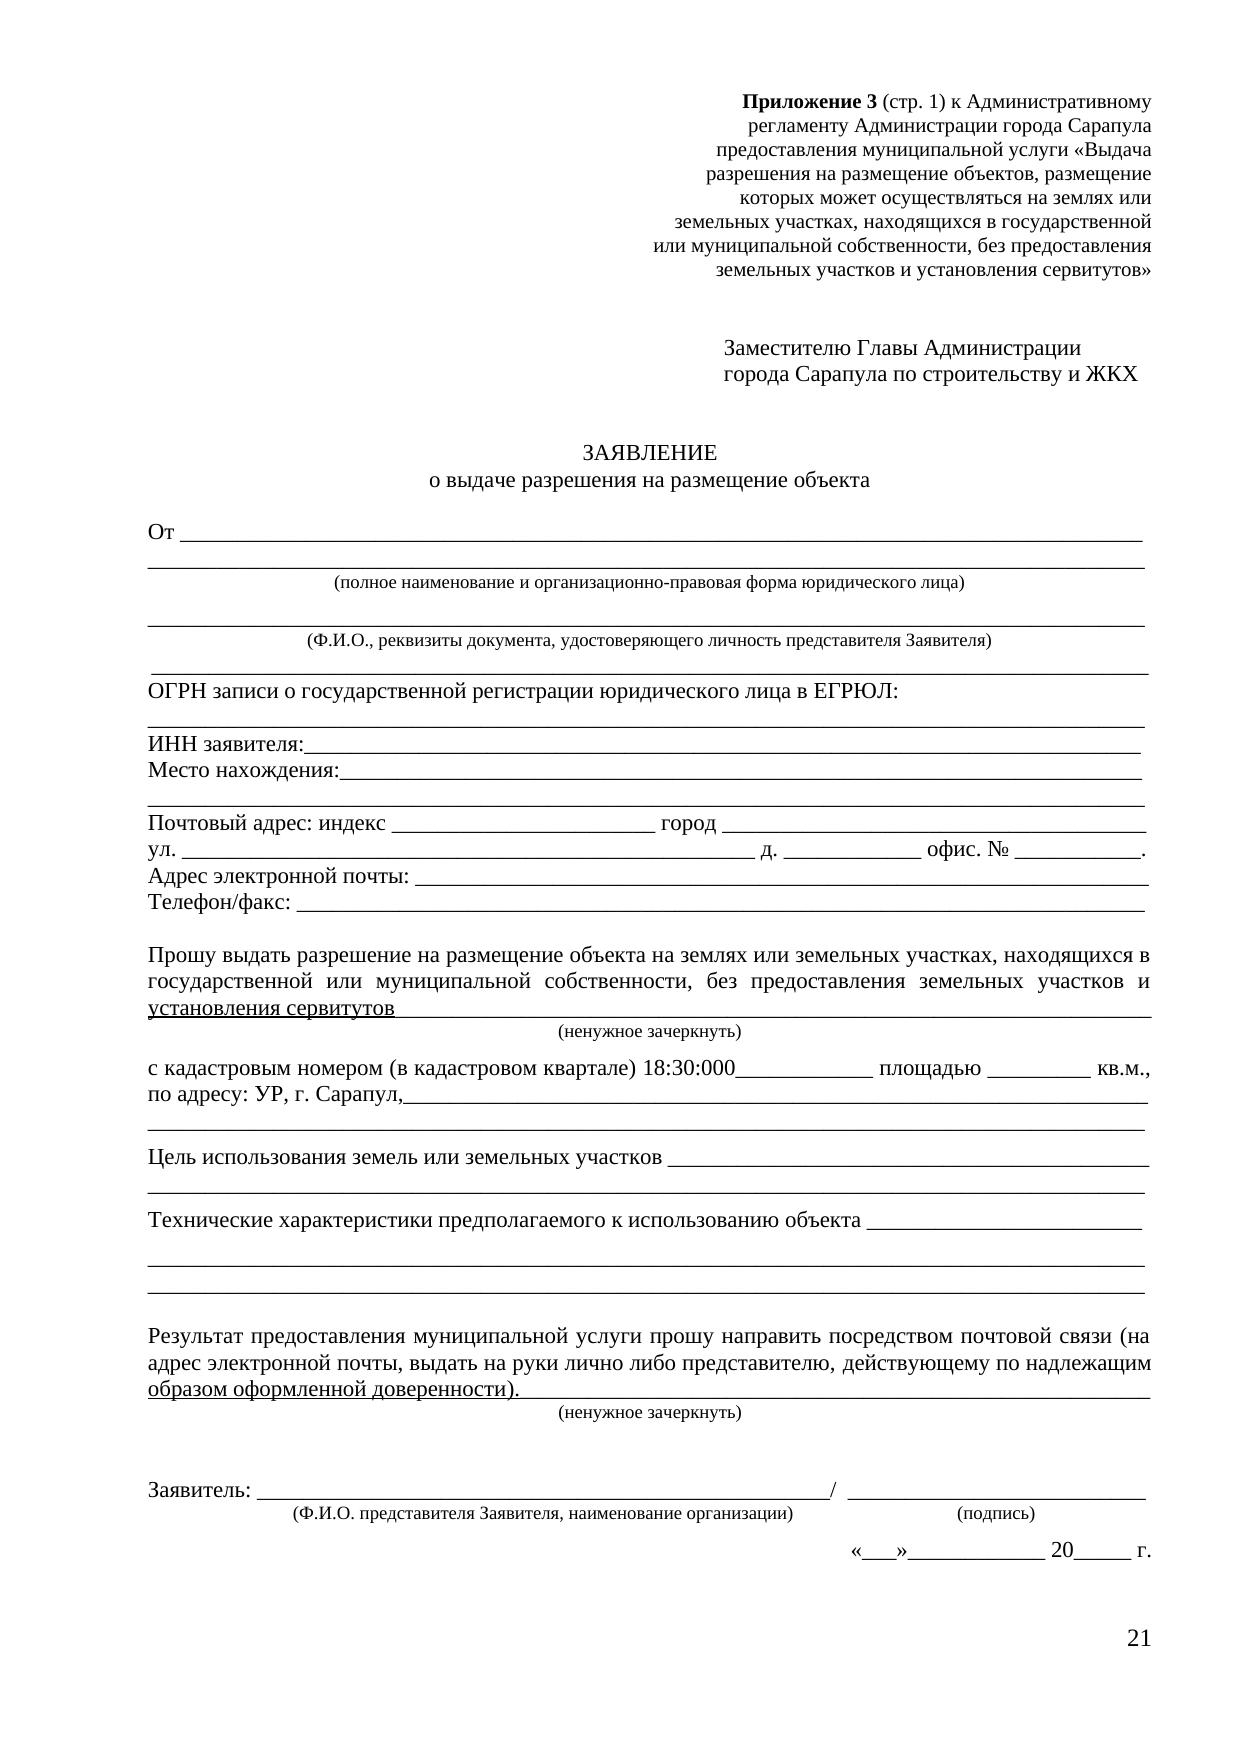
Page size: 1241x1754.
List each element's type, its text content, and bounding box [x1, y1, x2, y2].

text Прошу выдать разрешение на размещение объекта на землях или земельных участках, находящихся в государственной или муниципальной собственности, без предоставления земельных участков и установления сервитутов__________________________________________________________________ [148, 941, 1152, 1017]
text (ненужное зачеркнуть) [148, 1401, 1152, 1423]
text (Ф.И.О. представителя Заявителя, наименование организации) (подпись) [148, 1502, 1152, 1524]
text Телефон/факс: __________________________________________________________________________ [148, 888, 1152, 914]
text _______________________________________________________________________________________ [148, 1170, 1152, 1196]
text Цель использования земель или земельных участков __________________________________________ [148, 1143, 1152, 1170]
text _______________________________________________________________________________________ [148, 603, 1152, 629]
text Заместителю Главы Администрации [148, 334, 1152, 360]
text Адрес электронной почты: ________________________________________________________________ [148, 862, 1152, 888]
text о выдаче разрешения на размещение объекта [148, 466, 1152, 492]
text _______________________________________________________________________________________ [148, 545, 1152, 571]
text _______________________________________________________________________________________ [148, 1107, 1152, 1133]
text Приложение 3 (стр. 1) к Административному регламенту Администрации города Сарапула предоставления муниципальной услуги «Выдача разрешения на размещение объектов, размещение которых может осуществляться на землях или земельных участках, находящихся в государственной или муниципальной собственности, без предоставления земельных участков и установления сервитутов» [650, 89, 1152, 281]
text ______________________________________________________________________________________________________________________________________________________________________________ [148, 1243, 1152, 1296]
text ЗАЯВЛЕНИЕ [148, 439, 1152, 466]
text (Ф.И.О., реквизиты документа, удостоверяющего личность представителя Заявителя) _______________________________________________________________________________________ [148, 629, 1152, 677]
text ИНН заявителя:_________________________________________________________________________ [148, 730, 1152, 756]
text города Сарапула по строительству и ЖКХ [148, 360, 1152, 387]
text ул. __________________________________________________ д. ____________ офис. № ___________. [148, 835, 1152, 862]
text От ____________________________________________________________________________________ [148, 518, 1152, 545]
text (полное наименование и организационно-правовая форма юридического лица) [148, 571, 1152, 593]
text (ненужное зачеркнуть) [148, 1020, 1152, 1041]
text Место нахождения:______________________________________________________________________ [148, 756, 1152, 783]
text «___»____________ 20_____ г. [148, 1536, 1152, 1562]
text Почтовый адрес: индекс _______________________ город _____________________________________ [148, 809, 1152, 835]
text Результат предоставления муниципальной услуги прошу направить посредством почтовой связи (на адрес электронной почты, выдать на руки лично либо представителю, действующему по надлежащим образом оформленной доверенности)._______________________________________________________ [148, 1322, 1152, 1401]
text _______________________________________________________________________________________ [148, 783, 1152, 809]
text с кадастровым номером (в кадастровом квартале) 18:30:000____________ площадью _________ кв.м., по адресу: УР, г. Сарапул,_________________________________________________________________ [148, 1054, 1152, 1107]
text ОГРН записи о государственной регистрации юридического лица в ЕГРЮЛ: _______________________________________________________________________________________ [148, 677, 1152, 730]
text Заявитель: __________________________________________________/ __________________________ [148, 1476, 1152, 1502]
text Технические характеристики предполагаемого к использованию объекта ________________________ [148, 1207, 1152, 1233]
